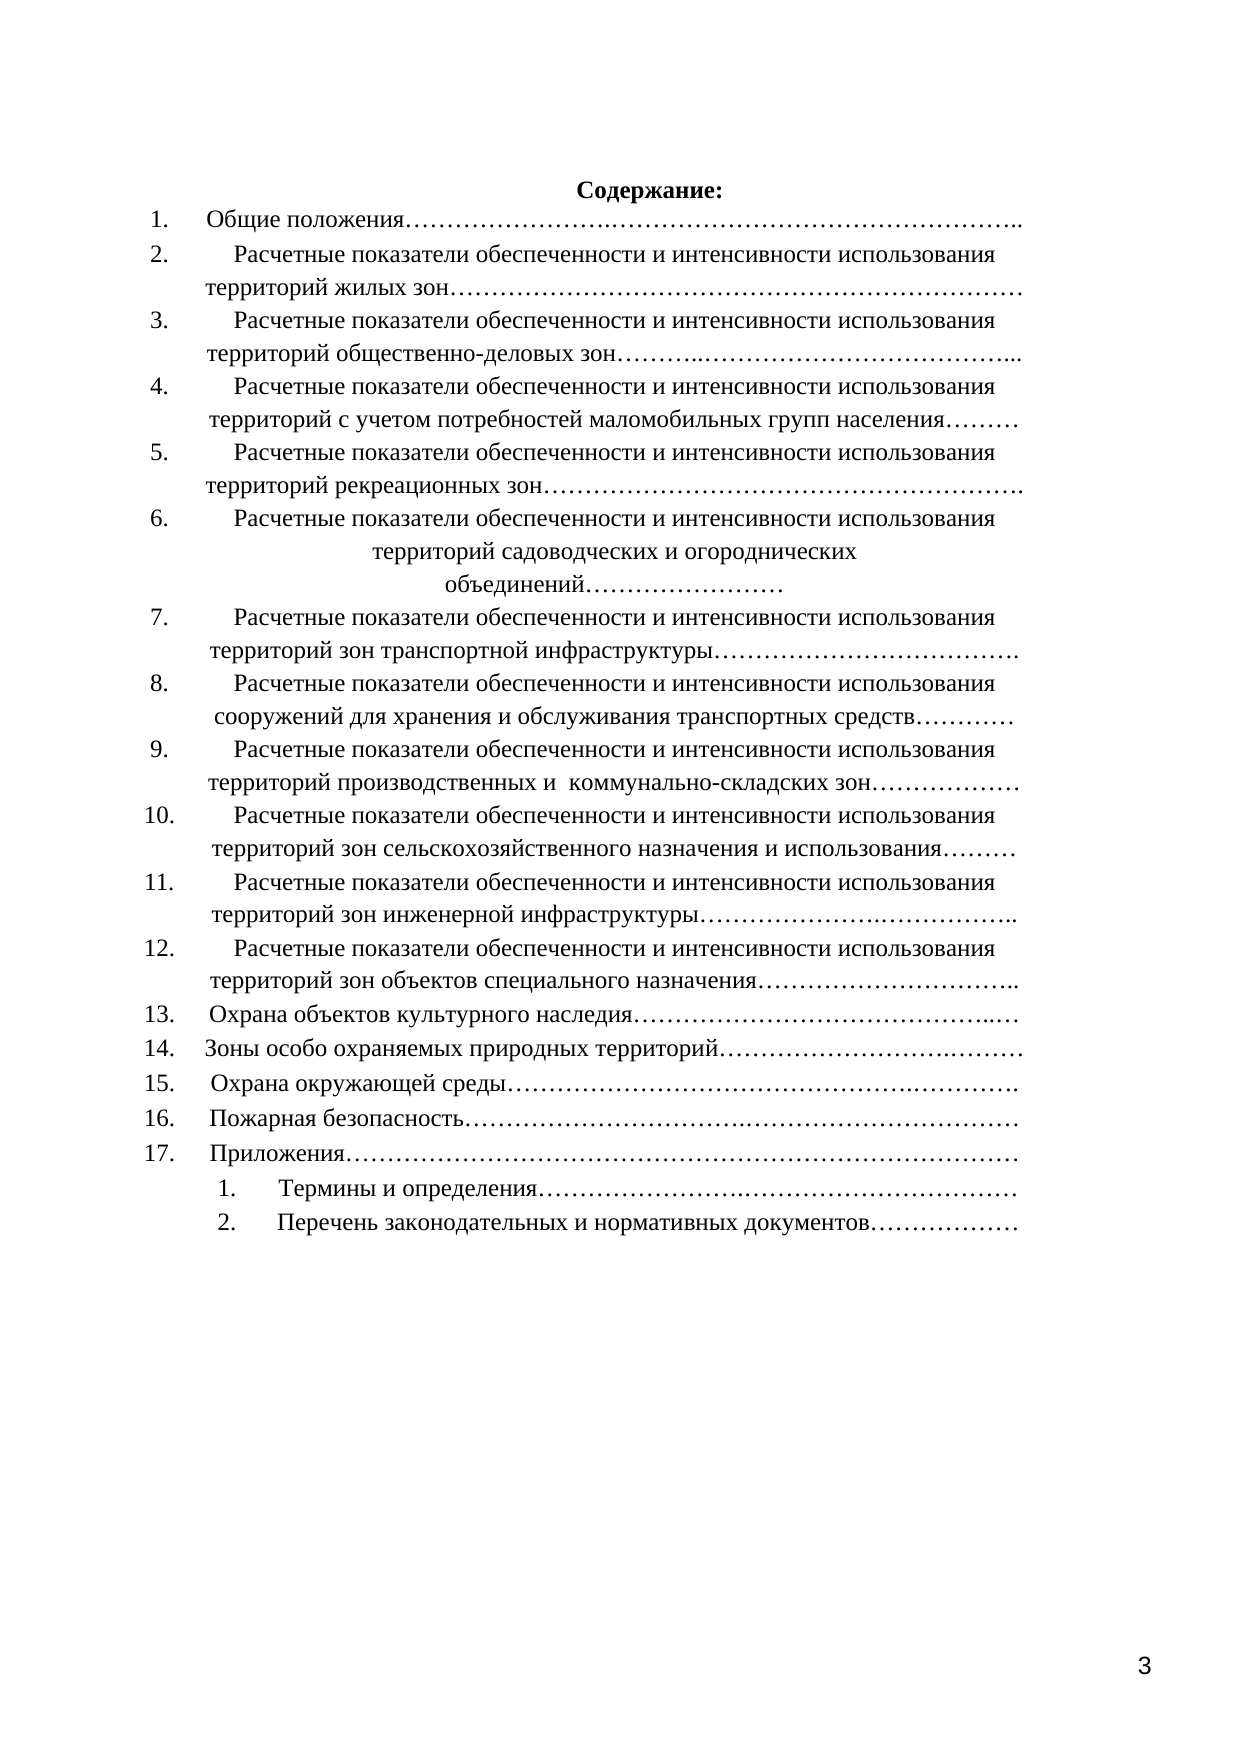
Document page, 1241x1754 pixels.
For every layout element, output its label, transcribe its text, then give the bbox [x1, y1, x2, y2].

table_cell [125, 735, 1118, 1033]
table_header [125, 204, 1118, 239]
text Содержание: [148, 176, 1152, 204]
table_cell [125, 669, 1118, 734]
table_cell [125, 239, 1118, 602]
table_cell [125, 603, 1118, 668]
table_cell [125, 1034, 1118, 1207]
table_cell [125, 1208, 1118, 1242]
